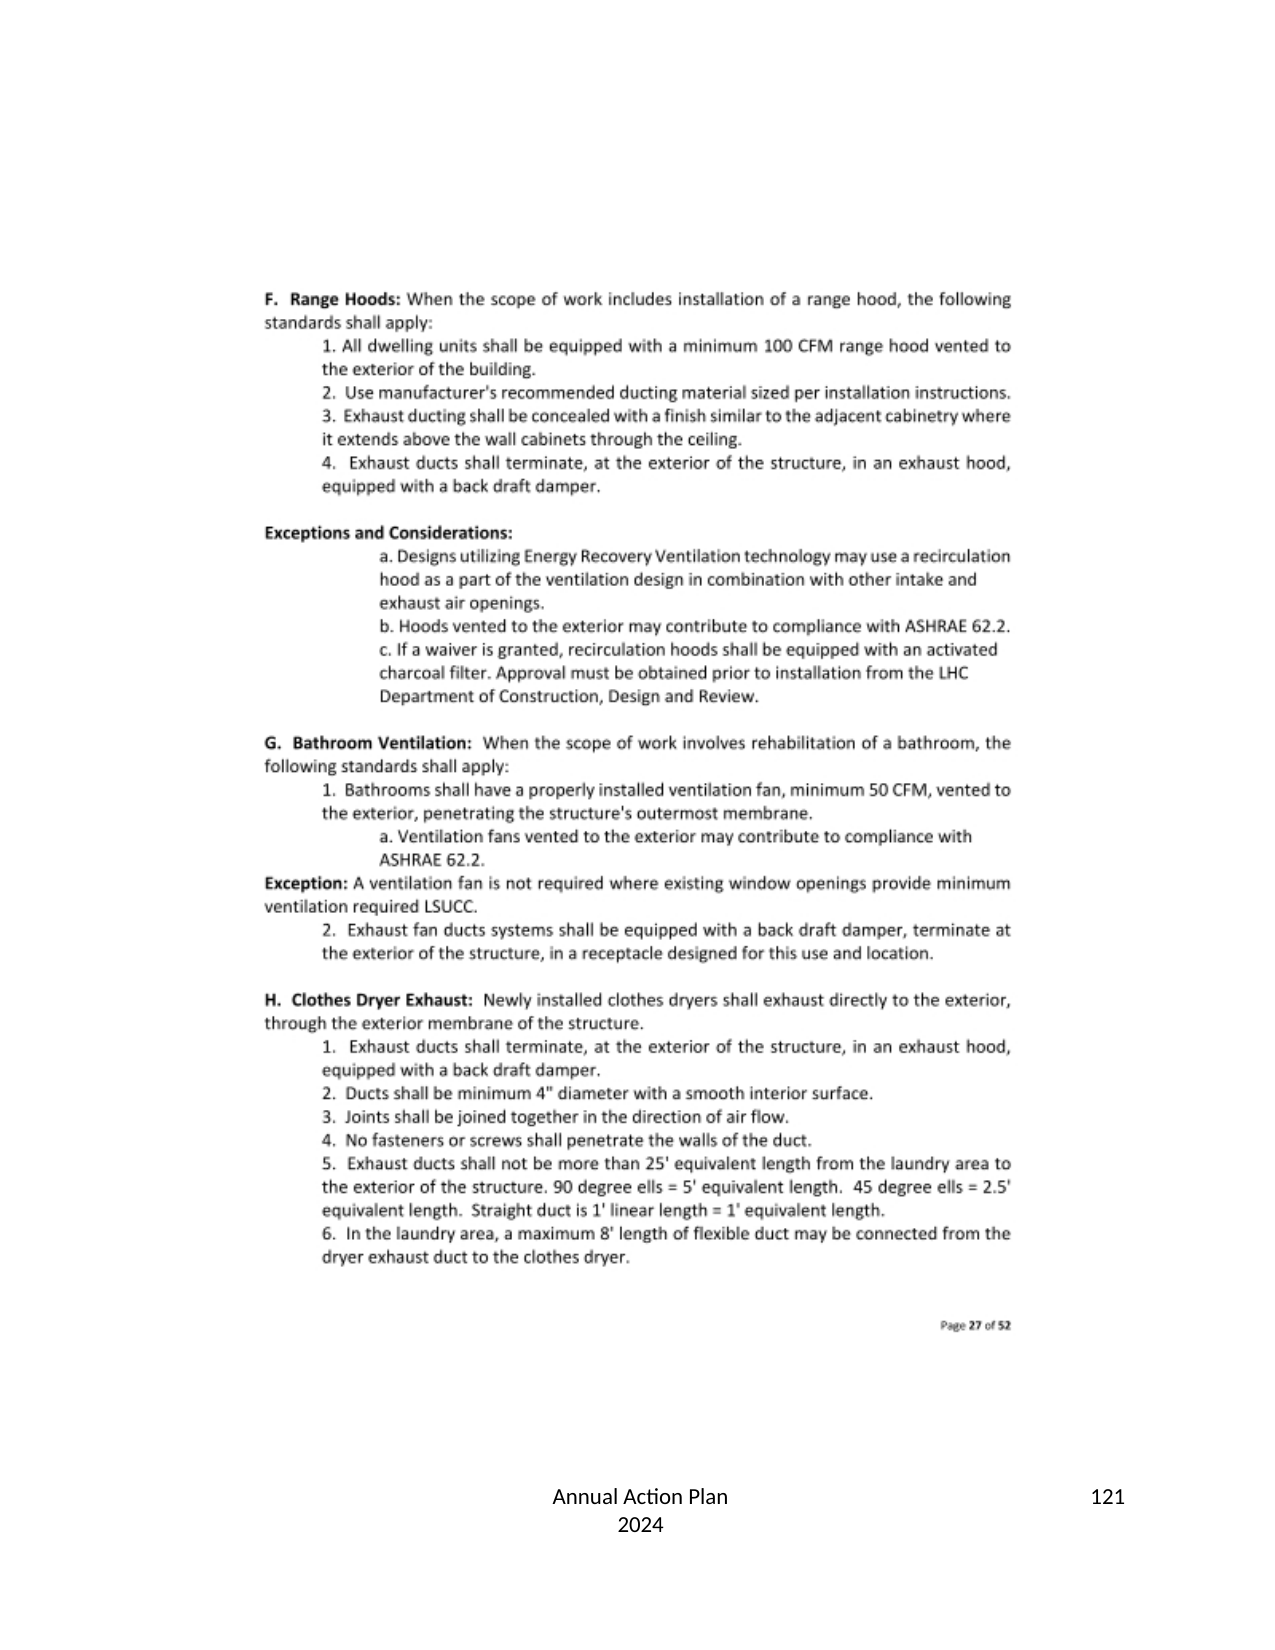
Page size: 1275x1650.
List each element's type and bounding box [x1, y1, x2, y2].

picture [150, 150, 1125, 1412]
